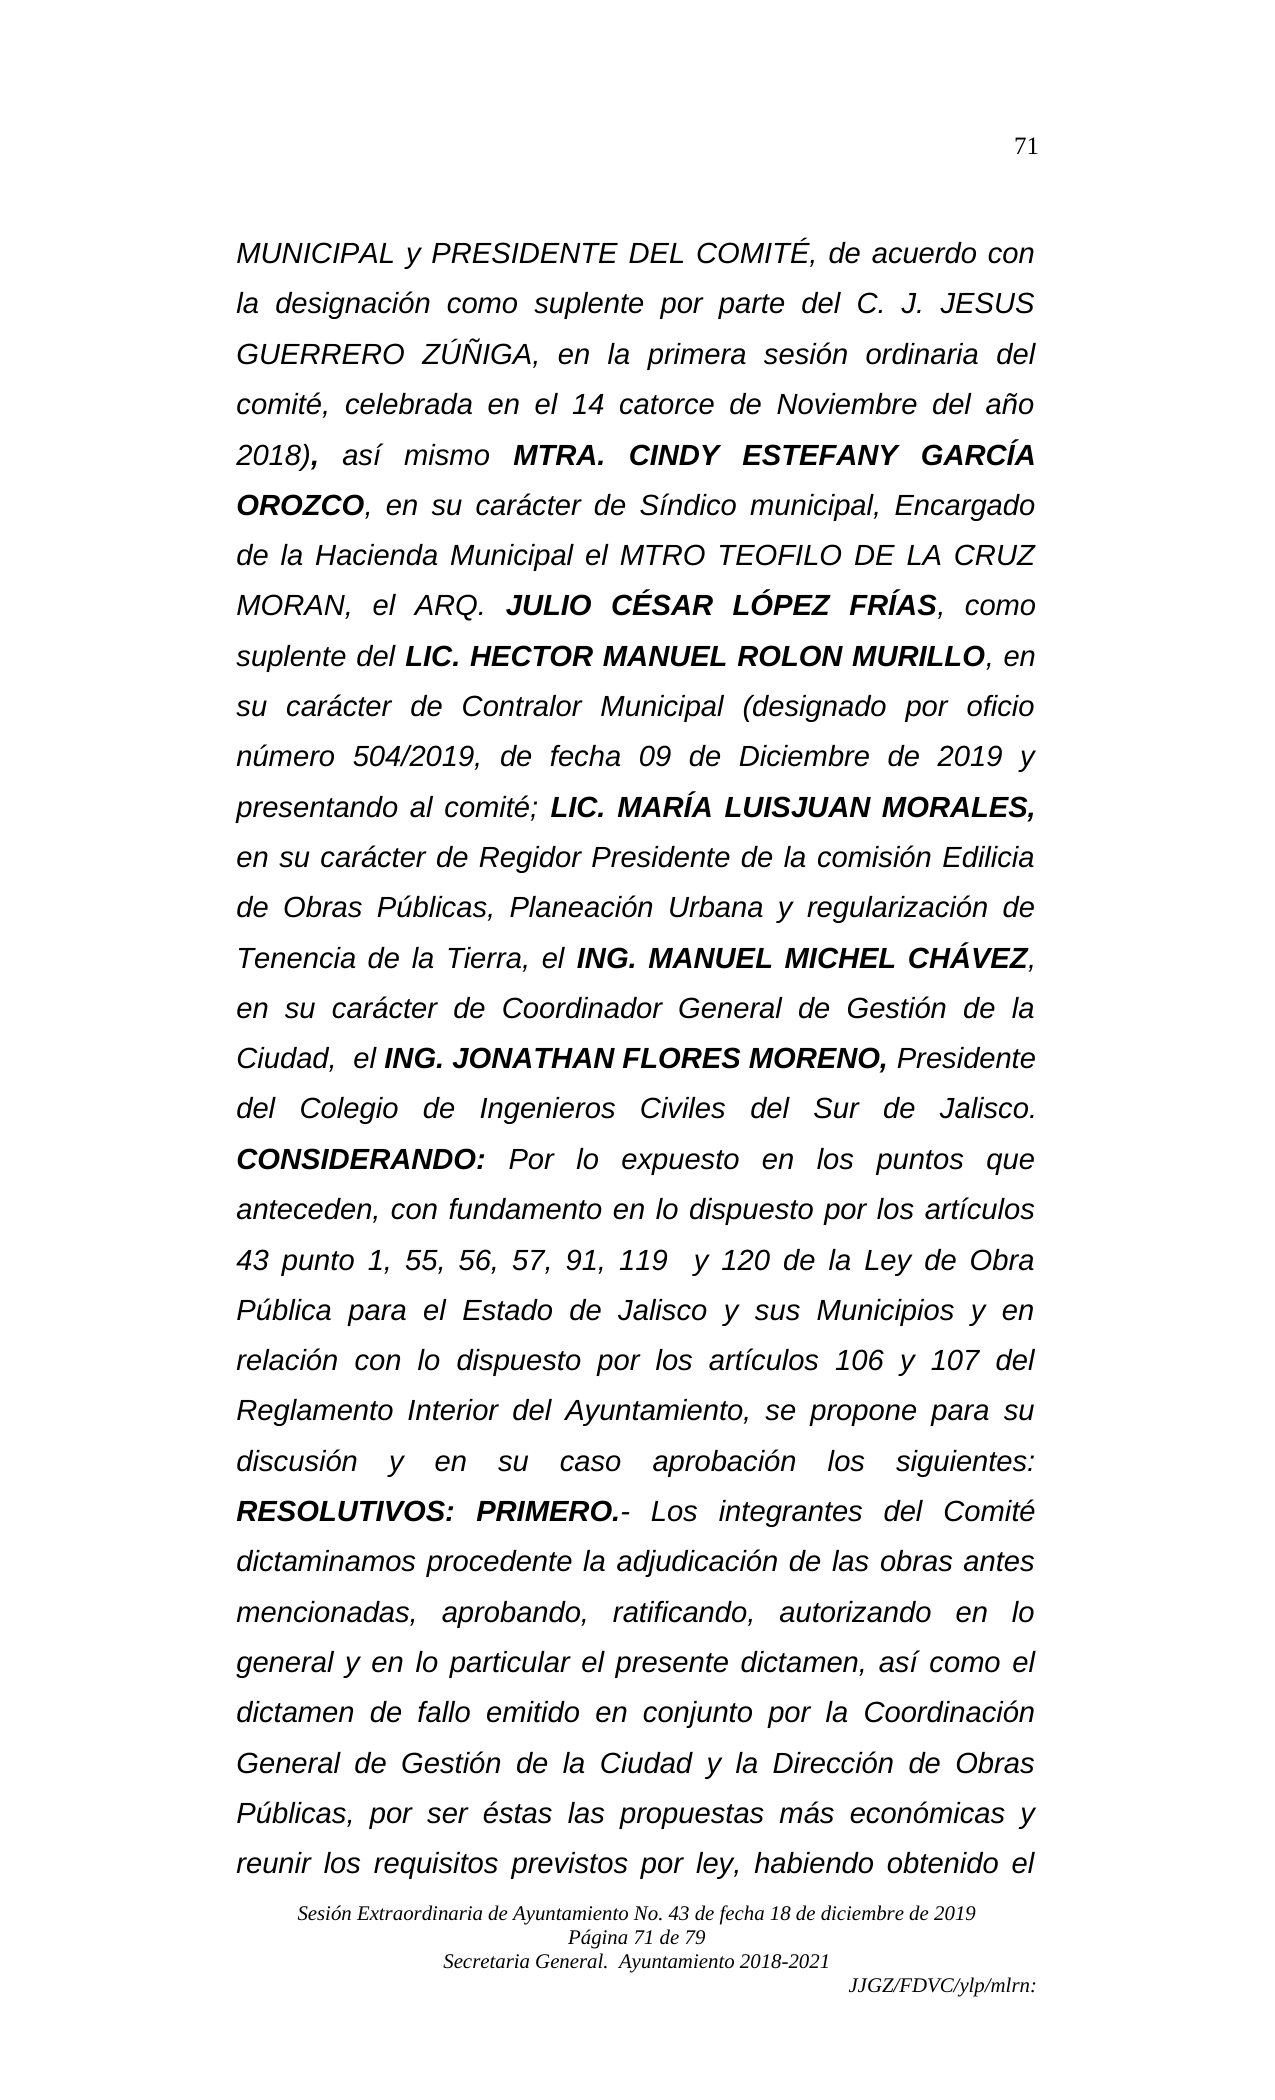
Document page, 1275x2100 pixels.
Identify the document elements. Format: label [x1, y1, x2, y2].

text [236, 236, 1039, 1880]
